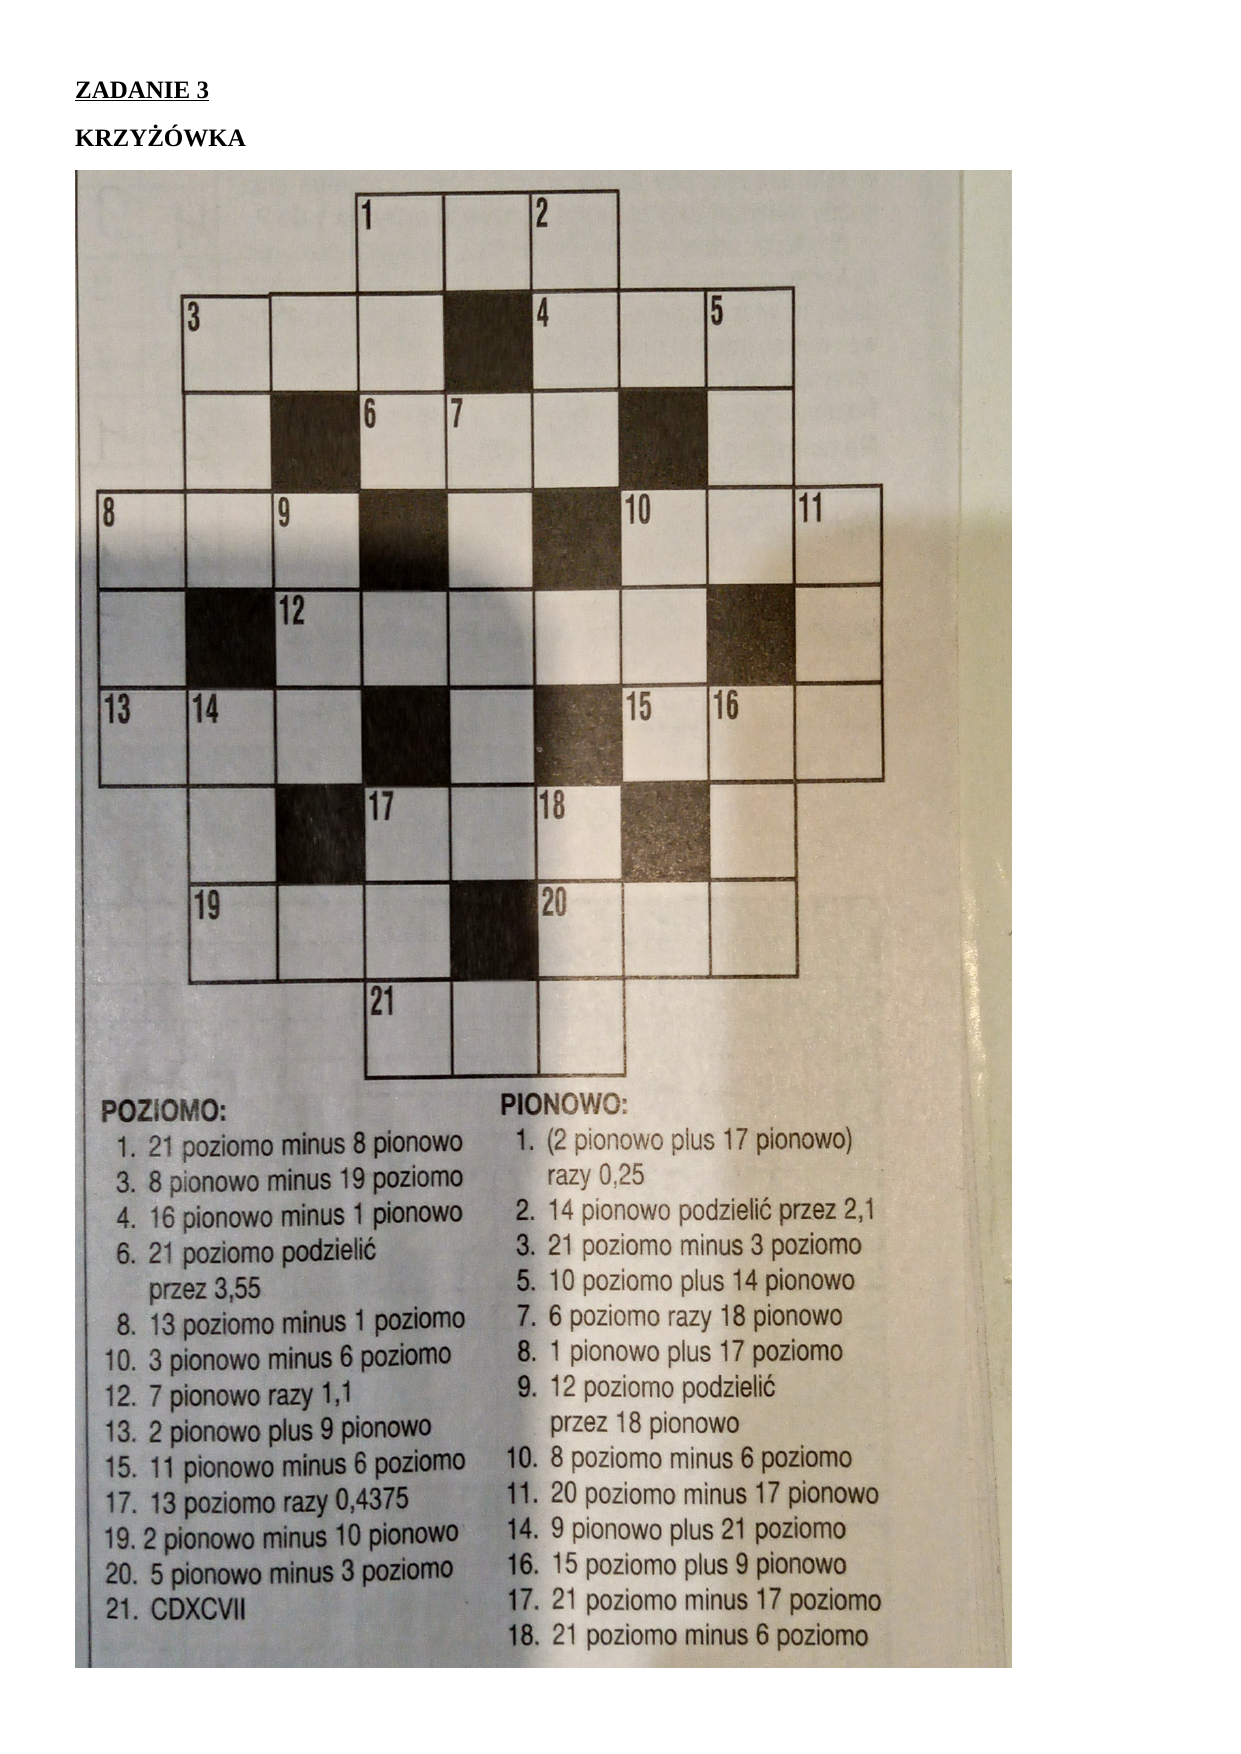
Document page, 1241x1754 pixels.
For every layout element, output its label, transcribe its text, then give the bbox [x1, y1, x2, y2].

picture [75, 170, 1012, 1668]
text KRZYŻÓWKA [75, 123, 1165, 151]
text ZADANIE 3 [75, 75, 1165, 104]
